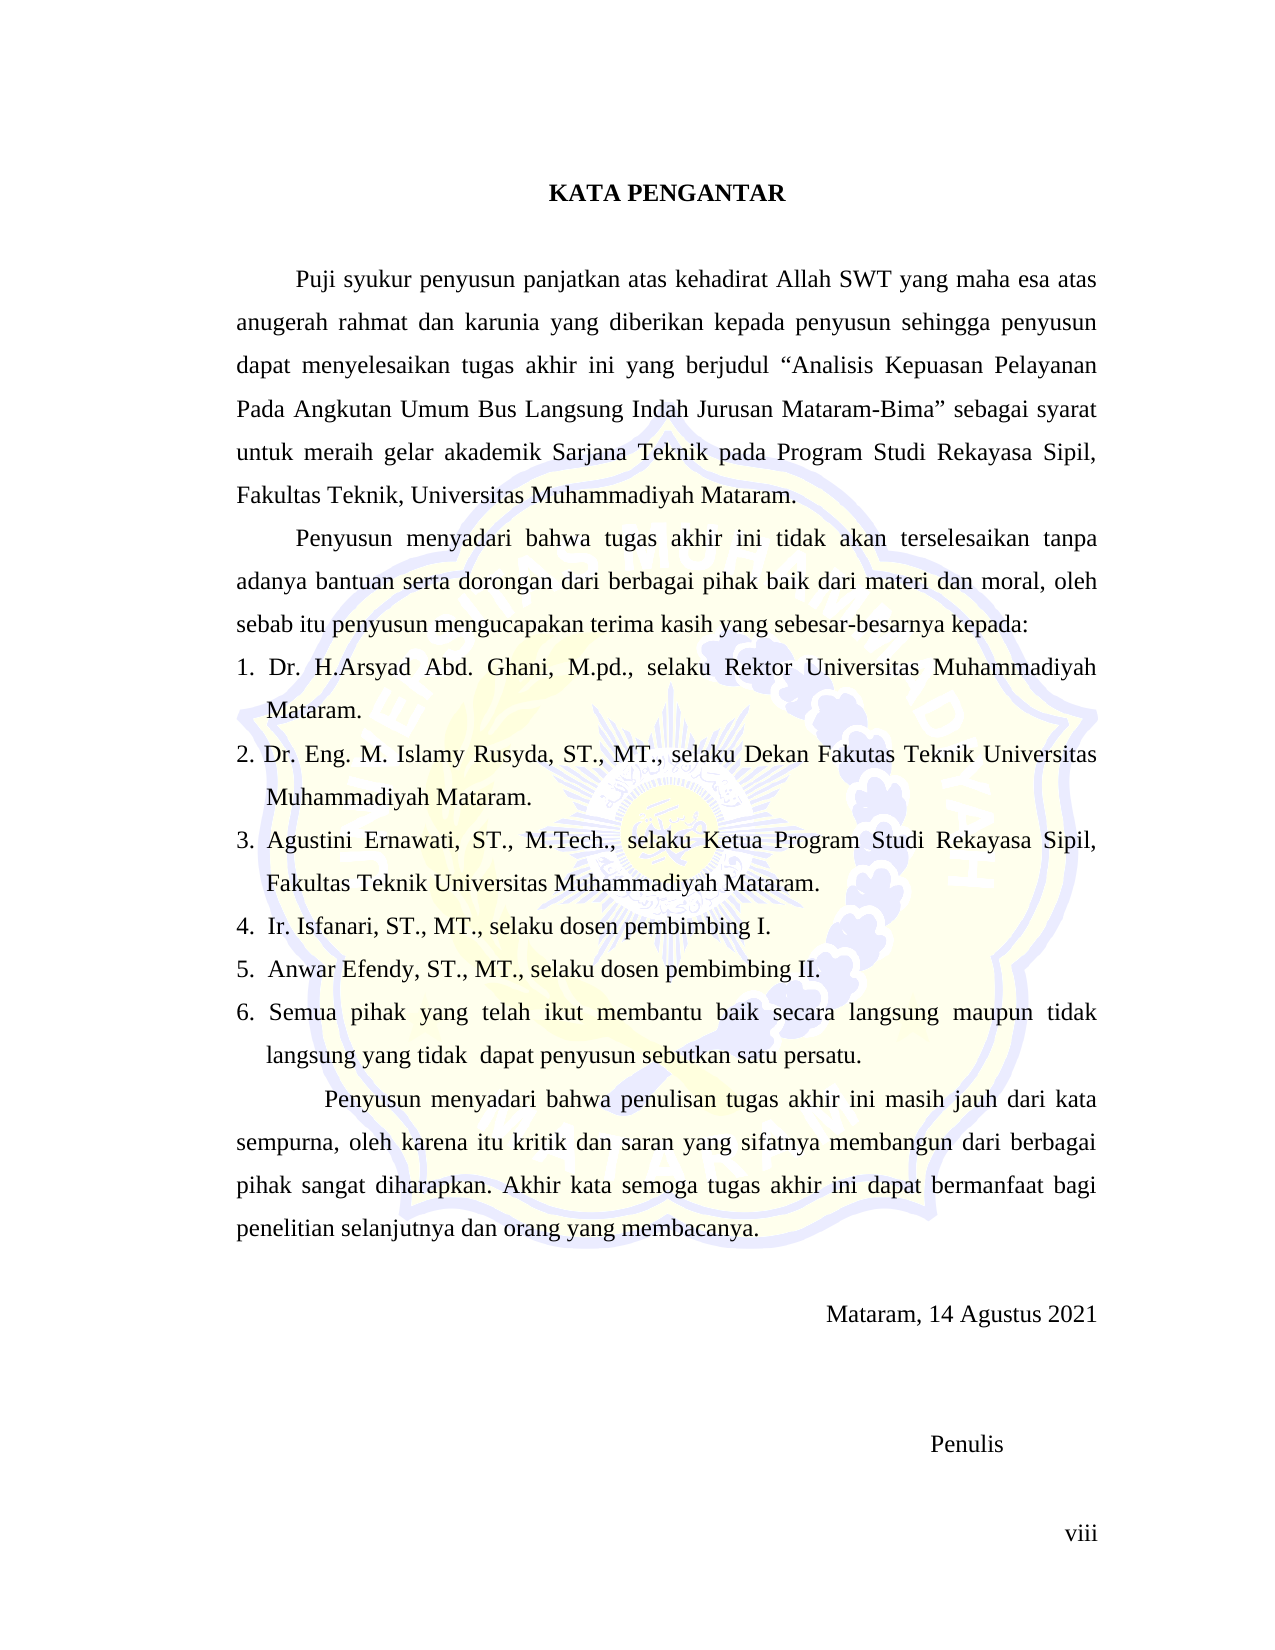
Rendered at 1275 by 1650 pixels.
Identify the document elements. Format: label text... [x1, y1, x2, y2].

text 1. Dr. H.Arsyad Abd. Ghani, M.pd., selaku Rektor Universitas Muhammadiyah Mataram. [236, 652, 1098, 724]
text Penyusun menyadari bahwa tugas akhir ini tidak akan terselesaikan tanpa adanya bantuan serta dorongan dari berbagai pihak baik dari materi dan moral, oleh sebab itu penyusun mengucapakan terima kasih yang sebesar-besarnya kepada: [236, 523, 1098, 638]
text 3. Agustini Ernawati, ST., M.Tech., selaku Ketua Program Studi Rekayasa Sipil, Fakultas Teknik Universitas Muhammadiyah Mataram. [236, 825, 1098, 897]
text Penyusun menyadari bahwa penulisan tugas akhir ini masih jauh dari kata sempurna, oleh karena itu kritik dan saran yang sifatnya membangun dari berbagai pihak sangat diharapkan. Akhir kata semoga tugas akhir ini dapat bermanfaat bagi penelitian selanjutnya dan orang yang membacanya. [236, 1084, 1098, 1242]
text Puji syukur penyusun panjatkan atas kehadirat Allah SWT yang maha esa atas anugerah rahmat dan karunia yang diberikan kepada penyusun sehingga penyusun dapat menyelesaikan tugas akhir ini yang berjudul “Analisis Kepuasan Pelayanan Pada Angkutan Umum Bus Langsung Indah Jurusan Mataram-Bima” sebagai syarat untuk meraih gelar akademik Sarjana Teknik pada Program Studi Rekayasa Sipil, Fakultas Teknik, Universitas Muhammadiyah Mataram. [236, 264, 1098, 509]
text 2. Dr. Eng. M. Islamy Rusyda, ST., MT., selaku Dekan Fakutas Teknik Universitas Muhammadiyah Mataram. [236, 739, 1098, 811]
text Mataram, 14 Agustus 2021 [236, 1299, 1098, 1328]
text KATA PENGANTAR [236, 178, 1098, 207]
text 4. Ir. Isfanari, ST., MT., selaku dosen pembimbing I. [236, 911, 1098, 940]
text Penulis [236, 1429, 1098, 1457]
text 6. Semua pihak yang telah ikut membantu baik secara langsung maupun tidak langsung yang tidak dapat penyusun sebutkan satu persatu. [236, 997, 1098, 1069]
text 5. Anwar Efendy, ST., MT., selaku dosen pembimbing II. [236, 954, 1098, 983]
